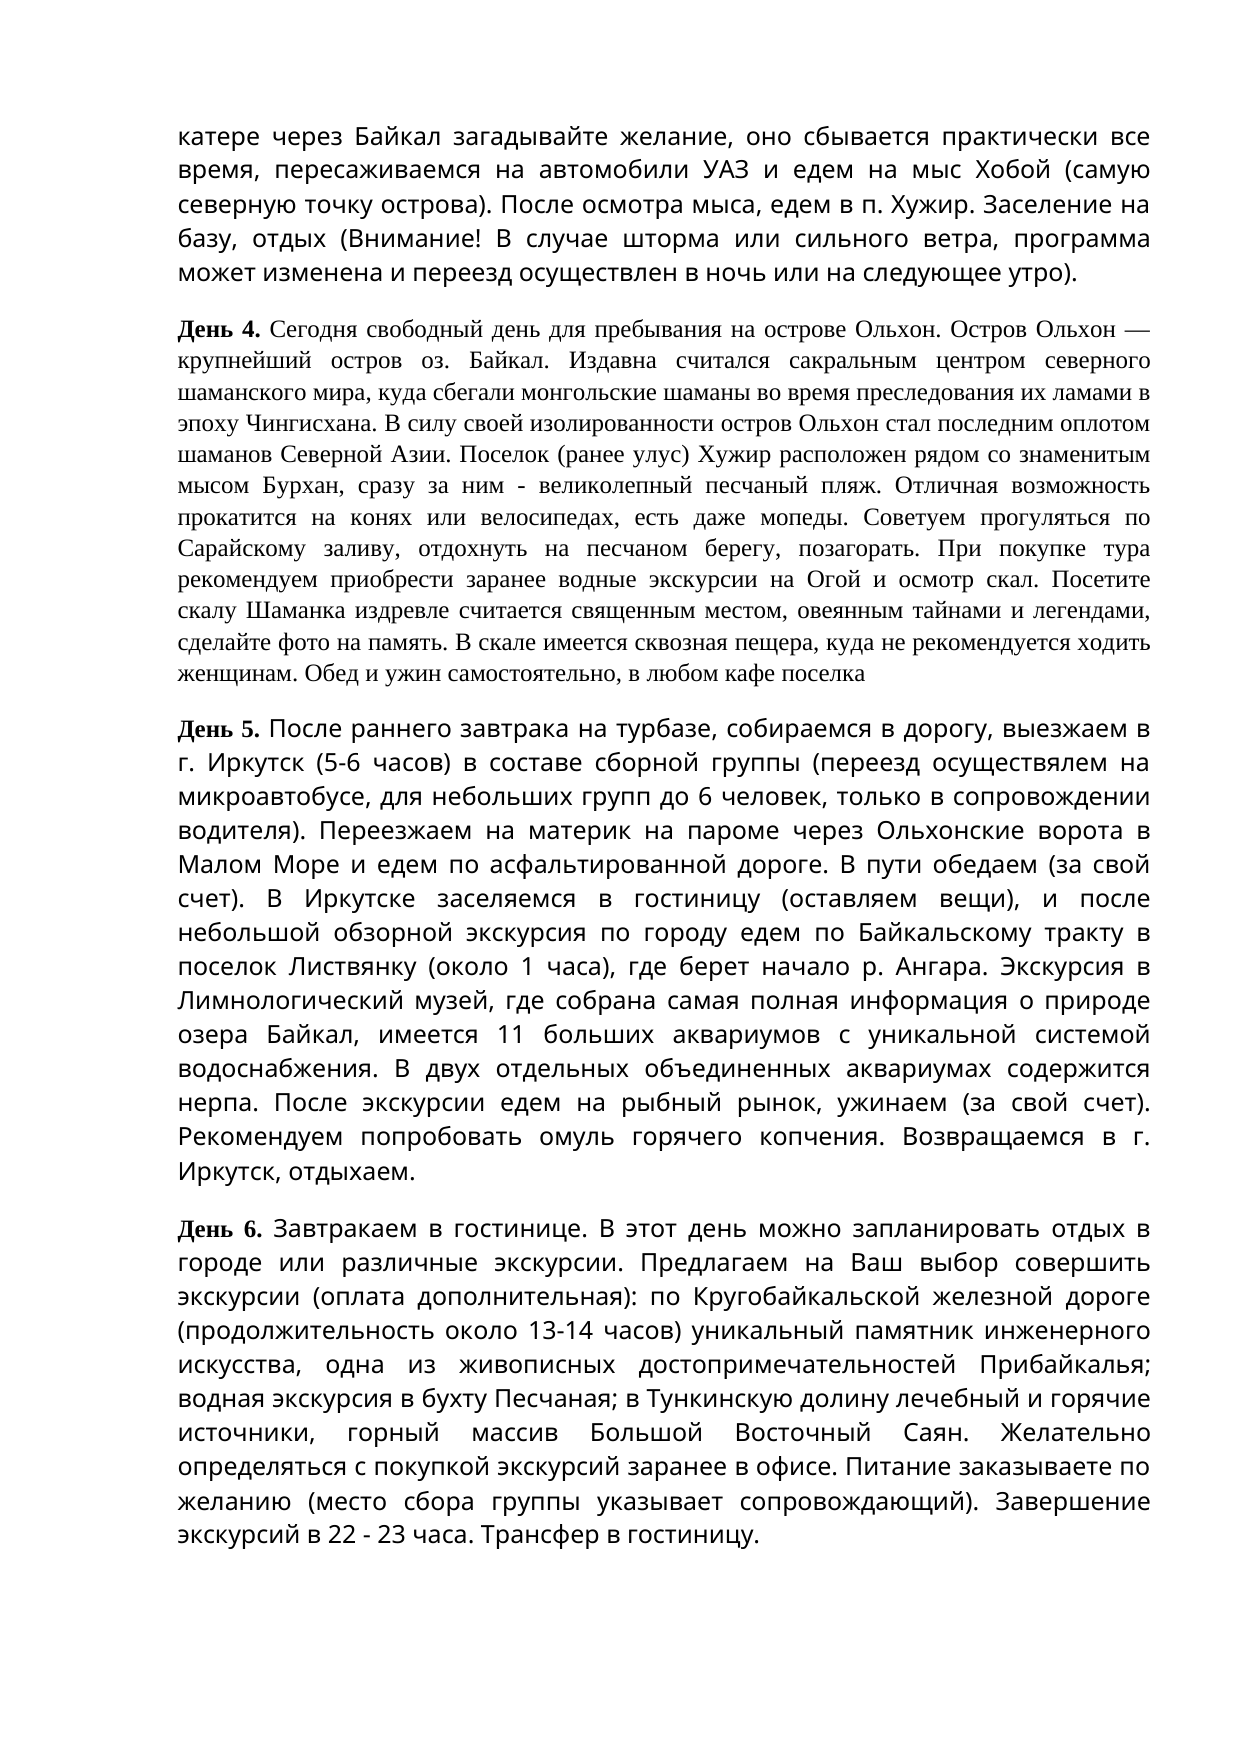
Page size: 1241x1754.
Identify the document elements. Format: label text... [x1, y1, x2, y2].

text День 6. Завтракаем в гостинице. В этот день можно запланировать отдых в городе или различные экскурсии. Предлагаем на Ваш выбор совершить экскурсии (оплата дополнительная): по Кругобайкальской железной дороге (продолжительность около 13-14 часов) уникальный памятник инженерного искусства, одна из живописных достопримечательностей Прибайкалья; водная экскурсия в бухту Песчаная; в Тункинскую долину лечебный и горячие источники, горный массив Большой Восточный Саян. Желательно определяться с покупкой экскурсий заранее в офисе. Питание заказываете по желанию (место сбора группы указывает сопровождающий). Завершение экскурсий в 22 - 23 часа. Трансфер в гостиницу. [177, 1211, 1152, 1551]
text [177, 118, 1152, 288]
text День 5. После раннего завтрака на турбазе, собираемся в дорогу, выезжаем в г. Иркутск (5-6 часов) в составе сборной группы (переезд осуществялем на микроавтобусе, для небольших групп до 6 человек, только в сопровождении водителя). Переезжаем на материк на пароме через Ольхонские ворота в Малом Море и едем по асфальтированной дороге. В пути обедаем (за свой счет). В Иркутске заселяемся в гостиницу (оставляем вещи), и после небольшой обзорной экскурсия по городу едем по Байкальскому тракту в поселок Листвянку (около 1 часа), где берет начало р. Ангара. Экскурсия в Лимнологический музей, где собрана самая полная информация о природе озера Байкал, имеется 11 больших аквариумов с уникальной системой водоснабжения. В двух отдельных объединенных аквариумах содержится нерпа. После экскурсии едем на рыбный рынок, ужинаем (за свой счет). Рекомендуем попробовать омуль горячего копчения. Возвращаемся в г. Иркутск, отдыхаем. [177, 710, 1152, 1187]
